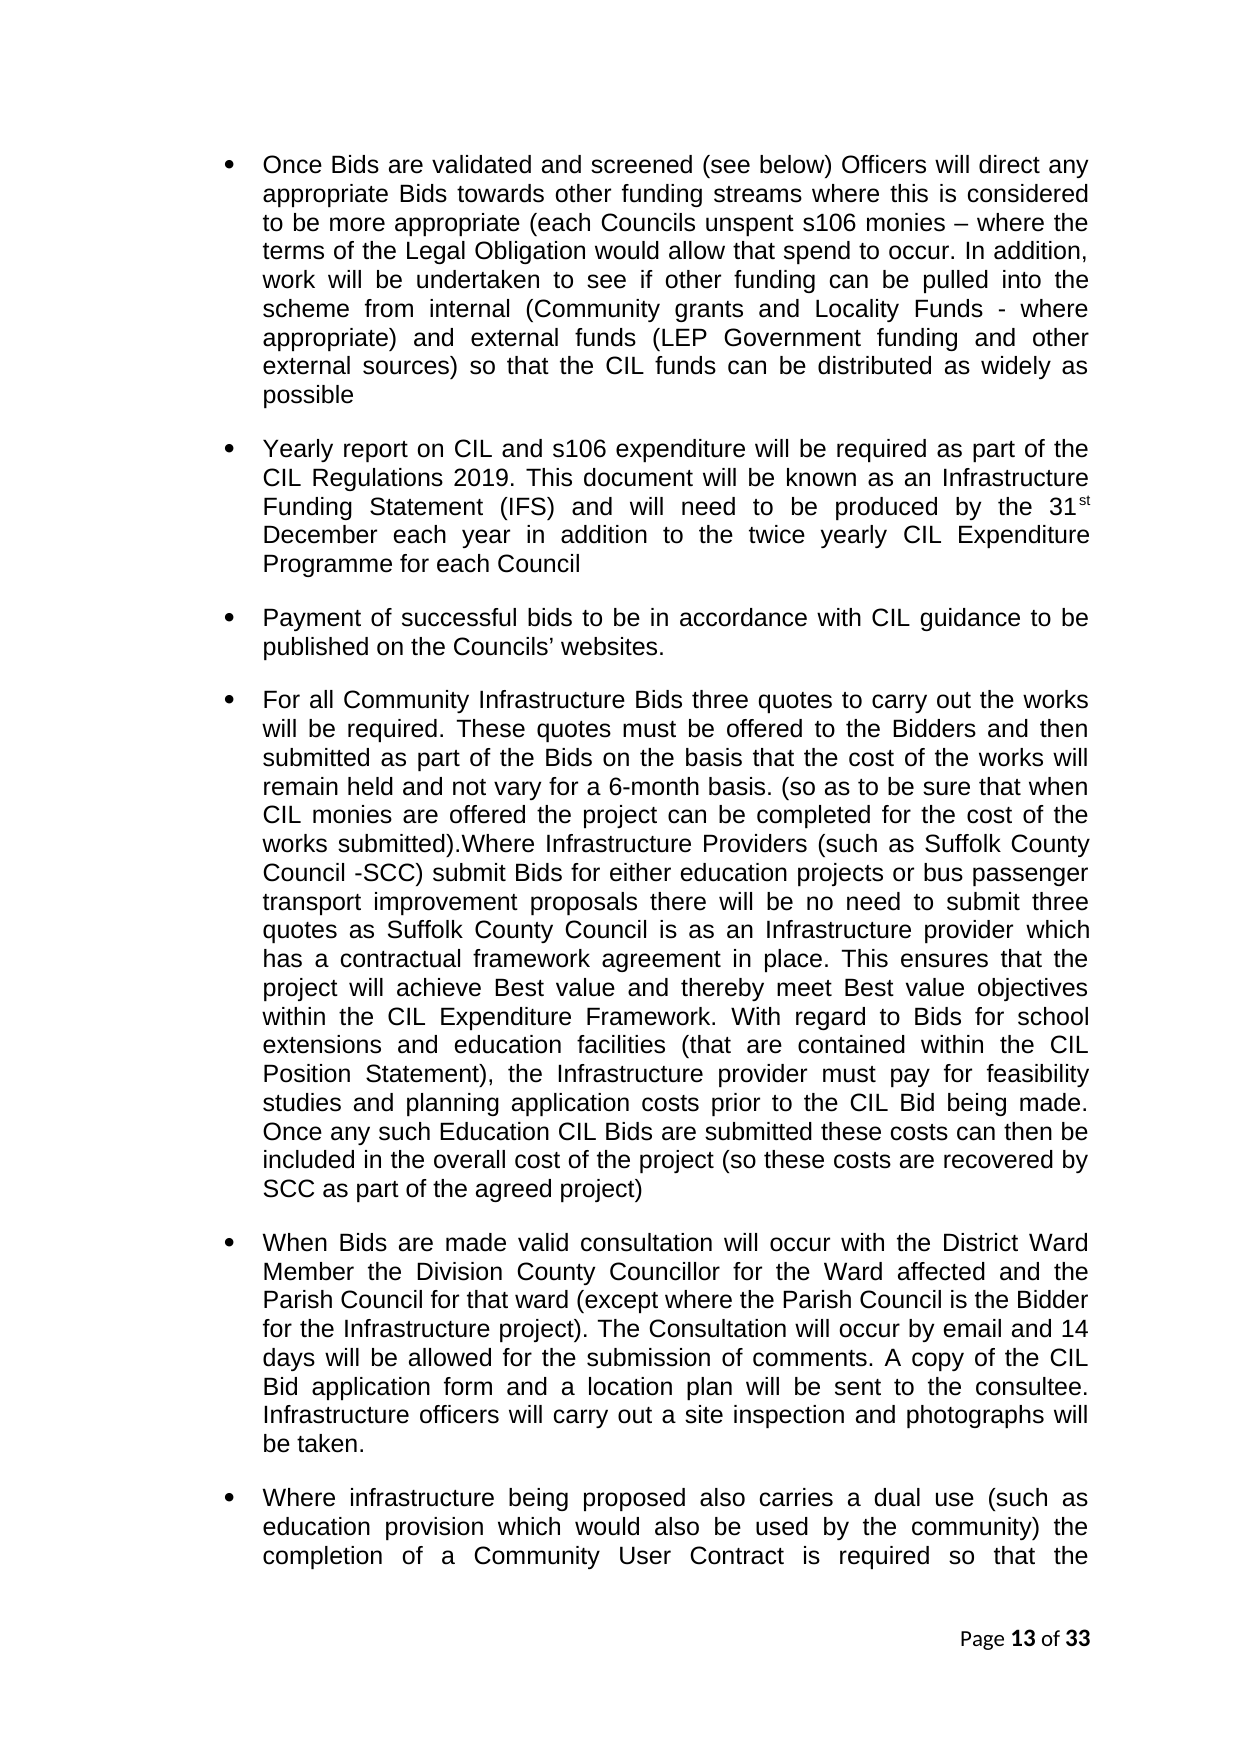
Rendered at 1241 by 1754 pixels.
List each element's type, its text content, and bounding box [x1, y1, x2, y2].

list Once Bids are validated and screened (see below) Officers will direct any appropriate Bids towards other funding streams where this is considered to be more appropriate (each Councils unspent s106 monies – where the terms of the Legal Obligation would allow that spend to occur. In addition, work will be undertaken to see if other funding can be pulled into the scheme from internal (Community grants and Locality Funds - where appropriate) and external funds (LEP Government funding and other external sources) so that the CIL funds can be distributed as widely as possible [225, 150, 1090, 409]
list Yearly report on CIL and s106 expenditure will be required as part of the CIL Regulations 2019. This document will be known as an Infrastructure Funding Statement (IFS) and will need to be produced by the 31st December each year in addition to the twice yearly CIL Expenditure Programme for each Council [225, 434, 1090, 578]
list Payment of successful bids to be in accordance with CIL guidance to be published on the Councils’ websites. [225, 603, 1090, 660]
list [225, 1483, 1090, 1569]
list For all Community Infrastructure Bids three quotes to carry out the works will be required. These quotes must be offered to the Bidders and then submitted as part of the Bids on the basis that the cost of the works will remain held and not vary for a 6-month basis. (so as to be sure that when CIL monies are offered the project can be completed for the cost of the works submitted).Where Infrastructure Providers (such as Suffolk County Council -SCC) submit Bids for either education projects or bus passenger transport improvement proposals there will be no need to submit three quotes as Suffolk County Council is as an Infrastructure provider which has a contractual framework agreement in place. This ensures that the project will achieve Best value and thereby meet Best value objectives within the CIL Expenditure Framework. With regard to Bids for school extensions and education facilities (that are contained within the CIL Position Statement), the Infrastructure provider must pay for feasibility studies and planning application costs prior to the CIL Bid being made. Once any such Education CIL Bids are submitted these costs can then be included in the overall cost of the project (so these costs are recovered by SCC as part of the agreed project) [225, 685, 1090, 1203]
list When Bids are made valid consultation will occur with the District Ward Member the Division County Councillor for the Ward affected and the Parish Council for that ward (except where the Parish Council is the Bidder for the Infrastructure project). The Consultation will occur by email and 14 days will be allowed for the submission of comments. A copy of the CIL Bid application form and a location plan will be sent to the consultee. Infrastructure officers will carry out a site inspection and photographs will be taken. [225, 1228, 1090, 1458]
